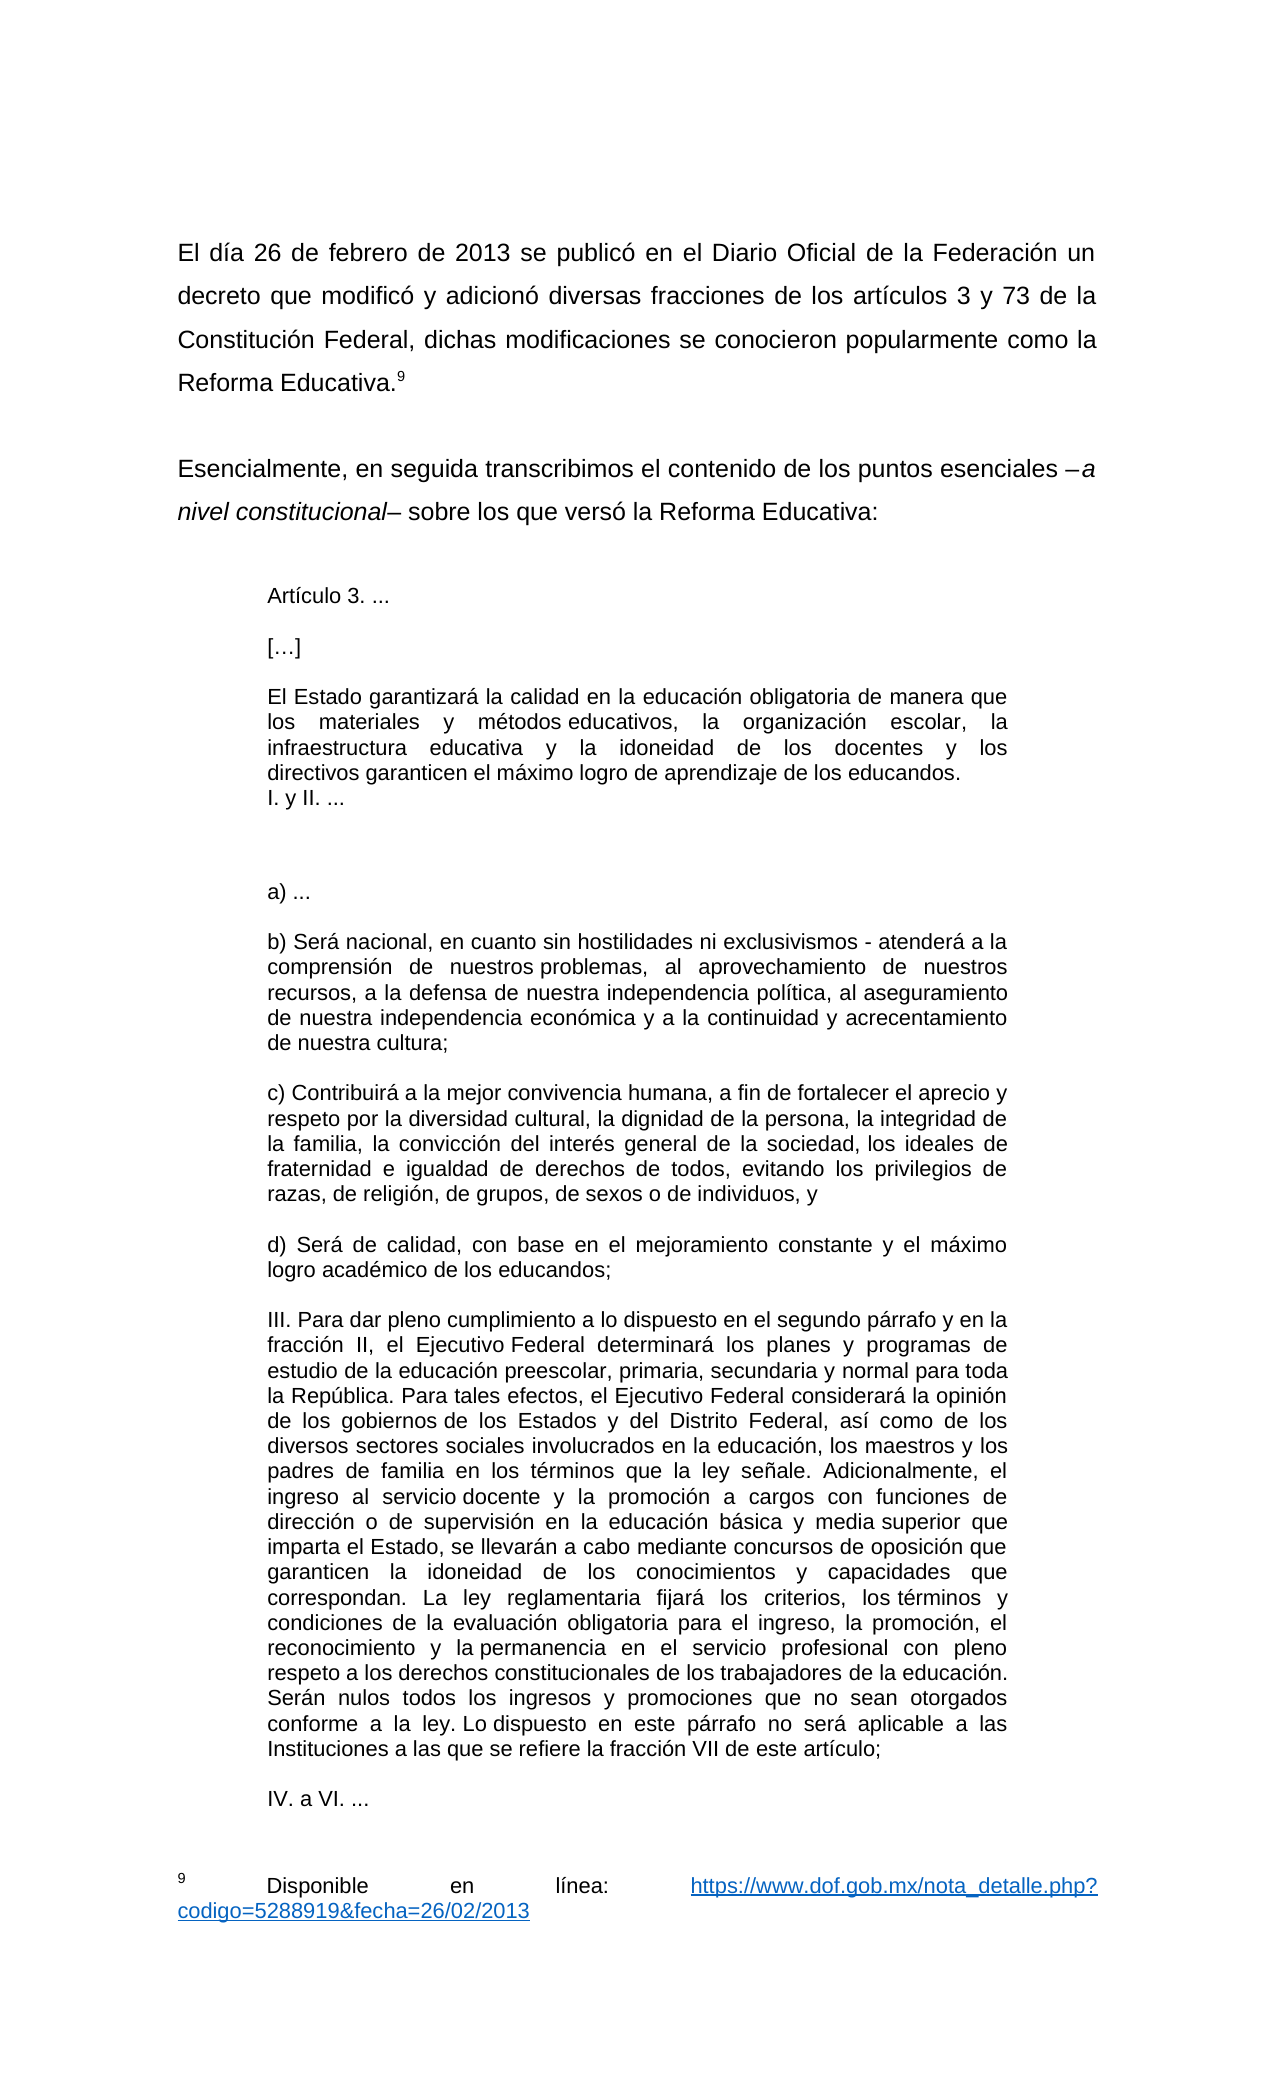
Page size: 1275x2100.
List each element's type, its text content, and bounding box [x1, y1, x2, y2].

text III. Para dar pleno cumplimiento a lo dispuesto en el segundo párrafo y en la fracción II, el Ejecutivo Federal determinará los planes y programas de estudio de la educación preescolar, primaria, secundaria y normal para toda la República. Para tales efectos, el Ejecutivo Federal considerará la opinión de los gobiernos de los Estados y del Distrito Federal, así como de los diversos sectores sociales involucrados en la educación, los maestros y los padres de familia en los términos que la ley señale. Adicionalmente, el ingreso al servicio docente y la promoción a cargos con funciones de dirección o de supervisión en la educación básica y media superior que imparta el Estado, se llevarán a cabo mediante concursos de oposición que garanticen la idoneidad de los conocimientos y capacidades que correspondan. La ley reglamentaria fijará los criterios, los términos y condiciones de la evaluación obligatoria para el ingreso, la promoción, el reconocimiento y la permanencia en el servicio profesional con pleno respeto a los derechos constitucionales de los trabajadores de la educación. Serán nulos todos los ingresos y promociones que no sean otorgados conforme a la ley. Lo dispuesto en este párrafo no será aplicable a las Instituciones a las que se refiere la fracción VII de este artículo; [267, 1307, 1008, 1761]
text Artículo 3. ... [267, 583, 1008, 609]
text a) ... [267, 879, 1008, 904]
text Esencialmente, en seguida transcribimos el contenido de los puntos esenciales –a nivel constitucional– sobre los que versó la Reforma Educativa: [177, 454, 1098, 526]
text I. y II. ... [267, 785, 1008, 810]
text El Estado garantizará la calidad en la educación obligatoria de manera que los materiales y métodos educativos, la organización escolar, la infraestructura educativa y la idoneidad de los docentes y los directivos garanticen el máximo logro de aprendizaje de los educandos. [267, 684, 1008, 785]
text d) Será de calidad, con base en el mejoramiento constante y el máximo logro académico de los educandos; [267, 1232, 1008, 1282]
text El día 26 de febrero de 2013 se publicó en el Diario Oficial de la Federación un decreto que modificó y adicionó diversas fracciones de los artículos 3 y 73 de la Constitución Federal, dichas modificaciones se conocieron popularmente como la Reforma Educativa. [177, 238, 1098, 397]
text […] [267, 634, 1008, 659]
text c) Contribuirá a la mejor convivencia humana, a fin de fortalecer el aprecio y respeto por la diversidad cultural, la dignidad de la persona, la integridad de la familia, la convicción del interés general de la sociedad, los ideales de fraternidad e igualdad de derechos de todos, evitando los privilegios de razas, de religión, de grupos, de sexos o de individuos, y [267, 1080, 1008, 1206]
text b) Será nacional, en cuanto sin hostilidades ni exclusivismos - atenderá a la comprensión de nuestros problemas, al aprovechamiento de nuestros recursos, a la defensa de nuestra independencia política, al aseguramiento de nuestra independencia económica y a la continuidad y acrecentamiento de nuestra cultura; [267, 929, 1008, 1055]
text IV. a VI. ... [267, 1786, 1008, 1811]
